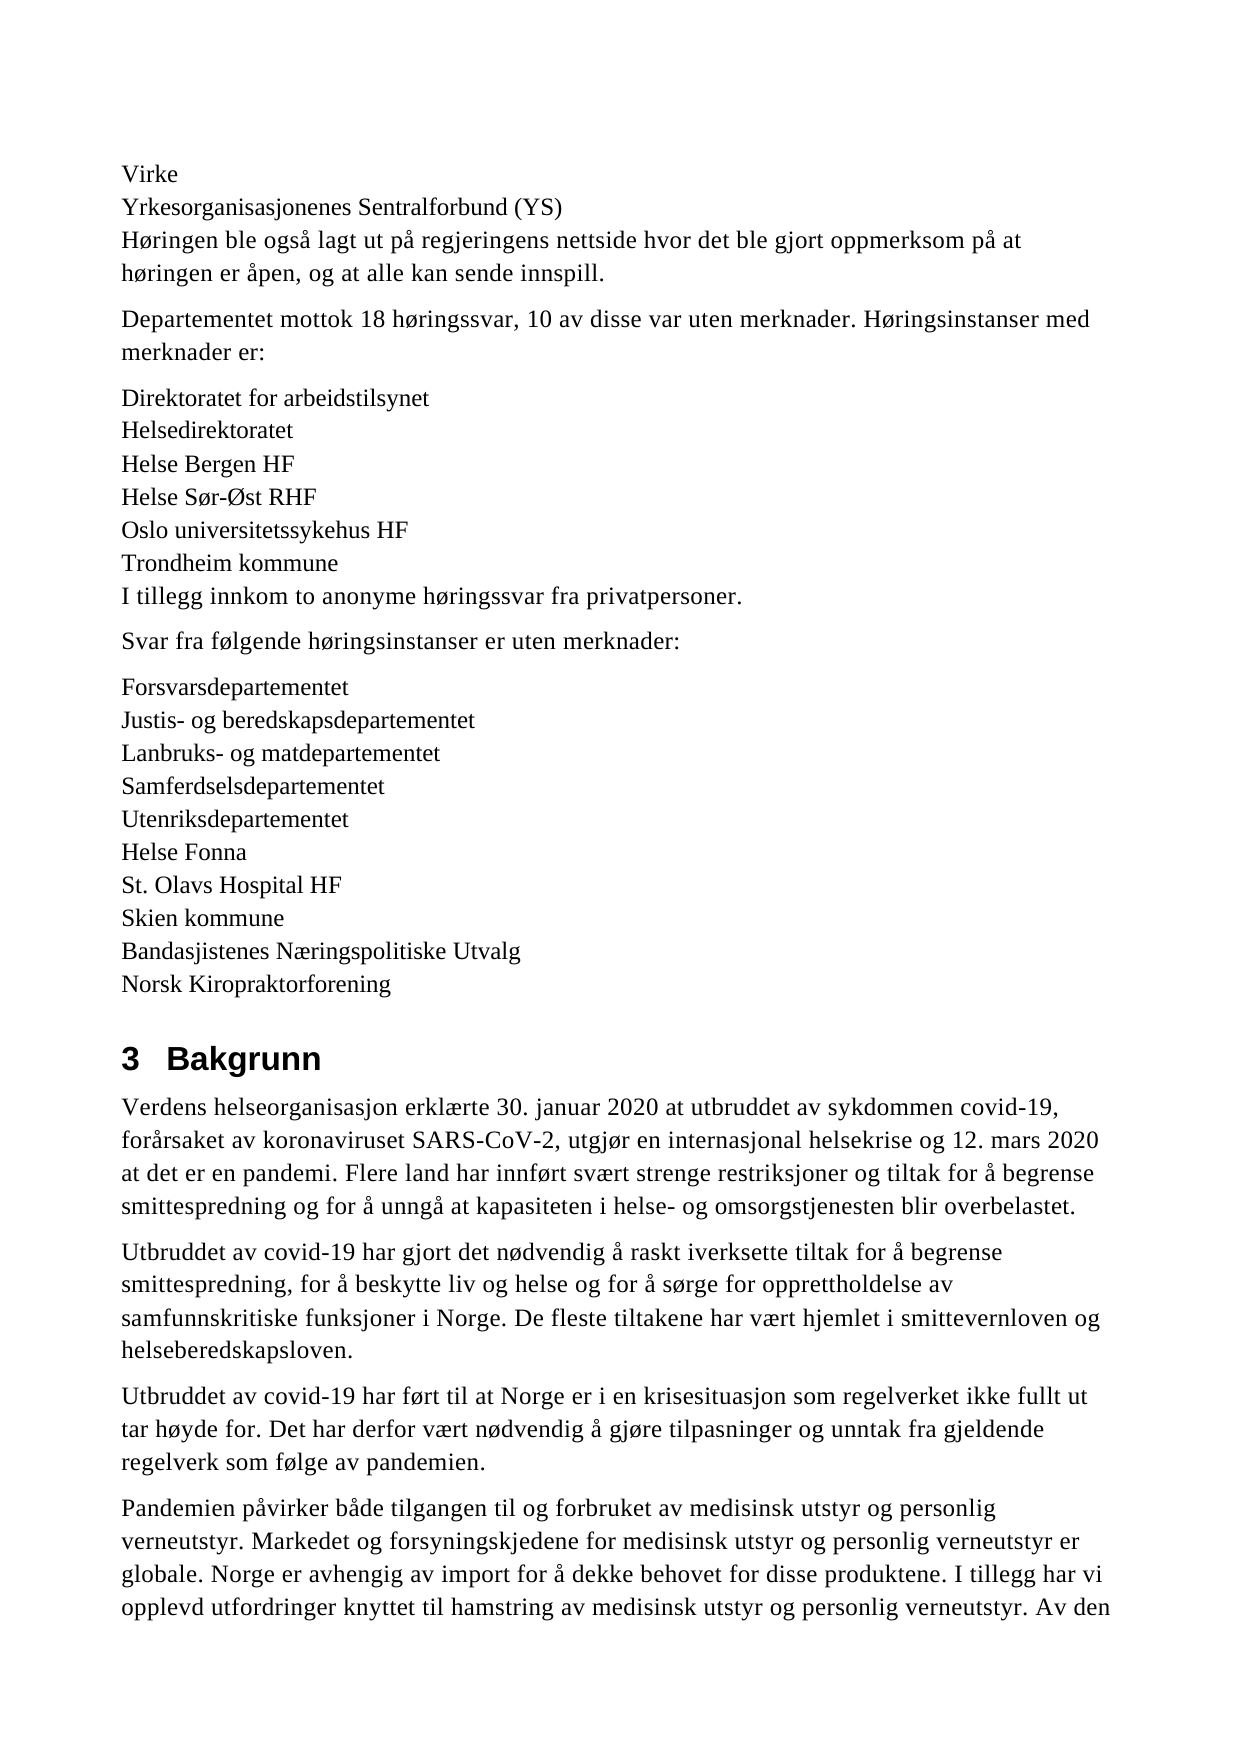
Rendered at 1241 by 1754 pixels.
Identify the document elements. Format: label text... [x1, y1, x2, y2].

text I tillegg innkom to anonyme høringssvar fra privatpersoner. [121, 581, 1119, 609]
list Norsk Kiropraktorforening [121, 969, 1119, 998]
list Helse Sør-Øst RHF [121, 482, 1119, 510]
list Helsedirektoratet [121, 416, 1119, 444]
list Bandasjistenes Næringspolitiske Utvalg [121, 936, 1119, 965]
list Helse Fonna [121, 837, 1119, 866]
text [121, 1493, 1119, 1621]
text Utbruddet av covid-19 har ført til at Norge er i en krisesituasjon som regelverket ikke fullt ut tar høyde for. Det har derfor vært nødvendig å gjøre tilpasninger og unntak fra gjeldende regelverk som følge av pandemien. [121, 1381, 1119, 1476]
list Skien kommune [121, 903, 1119, 932]
list Direktoratet for arbeidstilsynet [121, 383, 1119, 411]
list Samferdselsdepartementet [121, 771, 1119, 799]
list St. Olavs Hospital HF [121, 870, 1119, 899]
list Justis- og beredskapsdepartementet [121, 705, 1119, 733]
list Oslo universitetssykehus HF [121, 515, 1119, 543]
list Virke [121, 159, 1119, 188]
text Verdens helseorganisasjon erklærte 30. januar 2020 at utbruddet av sykdommen covid-19, forårsaket av koronaviruset SARS-CoV-2, utgjør en internasjonal helsekrise og 12. mars 2020 at det er en pandemi. Flere land har innført svært strenge restriksjoner og tiltak for å begrense smittespredning og for å unngå at kapasiteten i helse- og omsorgstjenesten blir overbelastet. [121, 1092, 1119, 1220]
list Yrkesorganisasjonenes Sentralforbund (YS) [121, 192, 1119, 221]
subtitle Bakgrunn [121, 1039, 1119, 1078]
text Departementet mottok 18 høringssvar, 10 av disse var uten merknader. Høringsinstanser med merknader er: [121, 304, 1119, 366]
text Høringen ble også lagt ut på regjeringens nettside hvor det ble gjort oppmerksom på at høringen er åpen, og at alle kan sende innspill. [121, 226, 1119, 287]
text Svar fra følgende høringsinstanser er uten merknader: [121, 626, 1119, 655]
list Trondheim kommune [121, 548, 1119, 576]
list Lanbruks- og matdepartementet [121, 738, 1119, 767]
list Forsvarsdepartementet [121, 672, 1119, 701]
list Utenriksdepartementet [121, 804, 1119, 833]
list Helse Bergen HF [121, 449, 1119, 477]
text Utbruddet av covid-19 har gjort det nødvendig å raskt iverksette tiltak for å begrense smittespredning, for å beskytte liv og helse og for å sørge for opprettholdelse av samfunnskritiske funksjoner i Norge. De fleste tiltakene har vært hjemlet i smittevernloven og helseberedskapsloven. [121, 1237, 1119, 1364]
